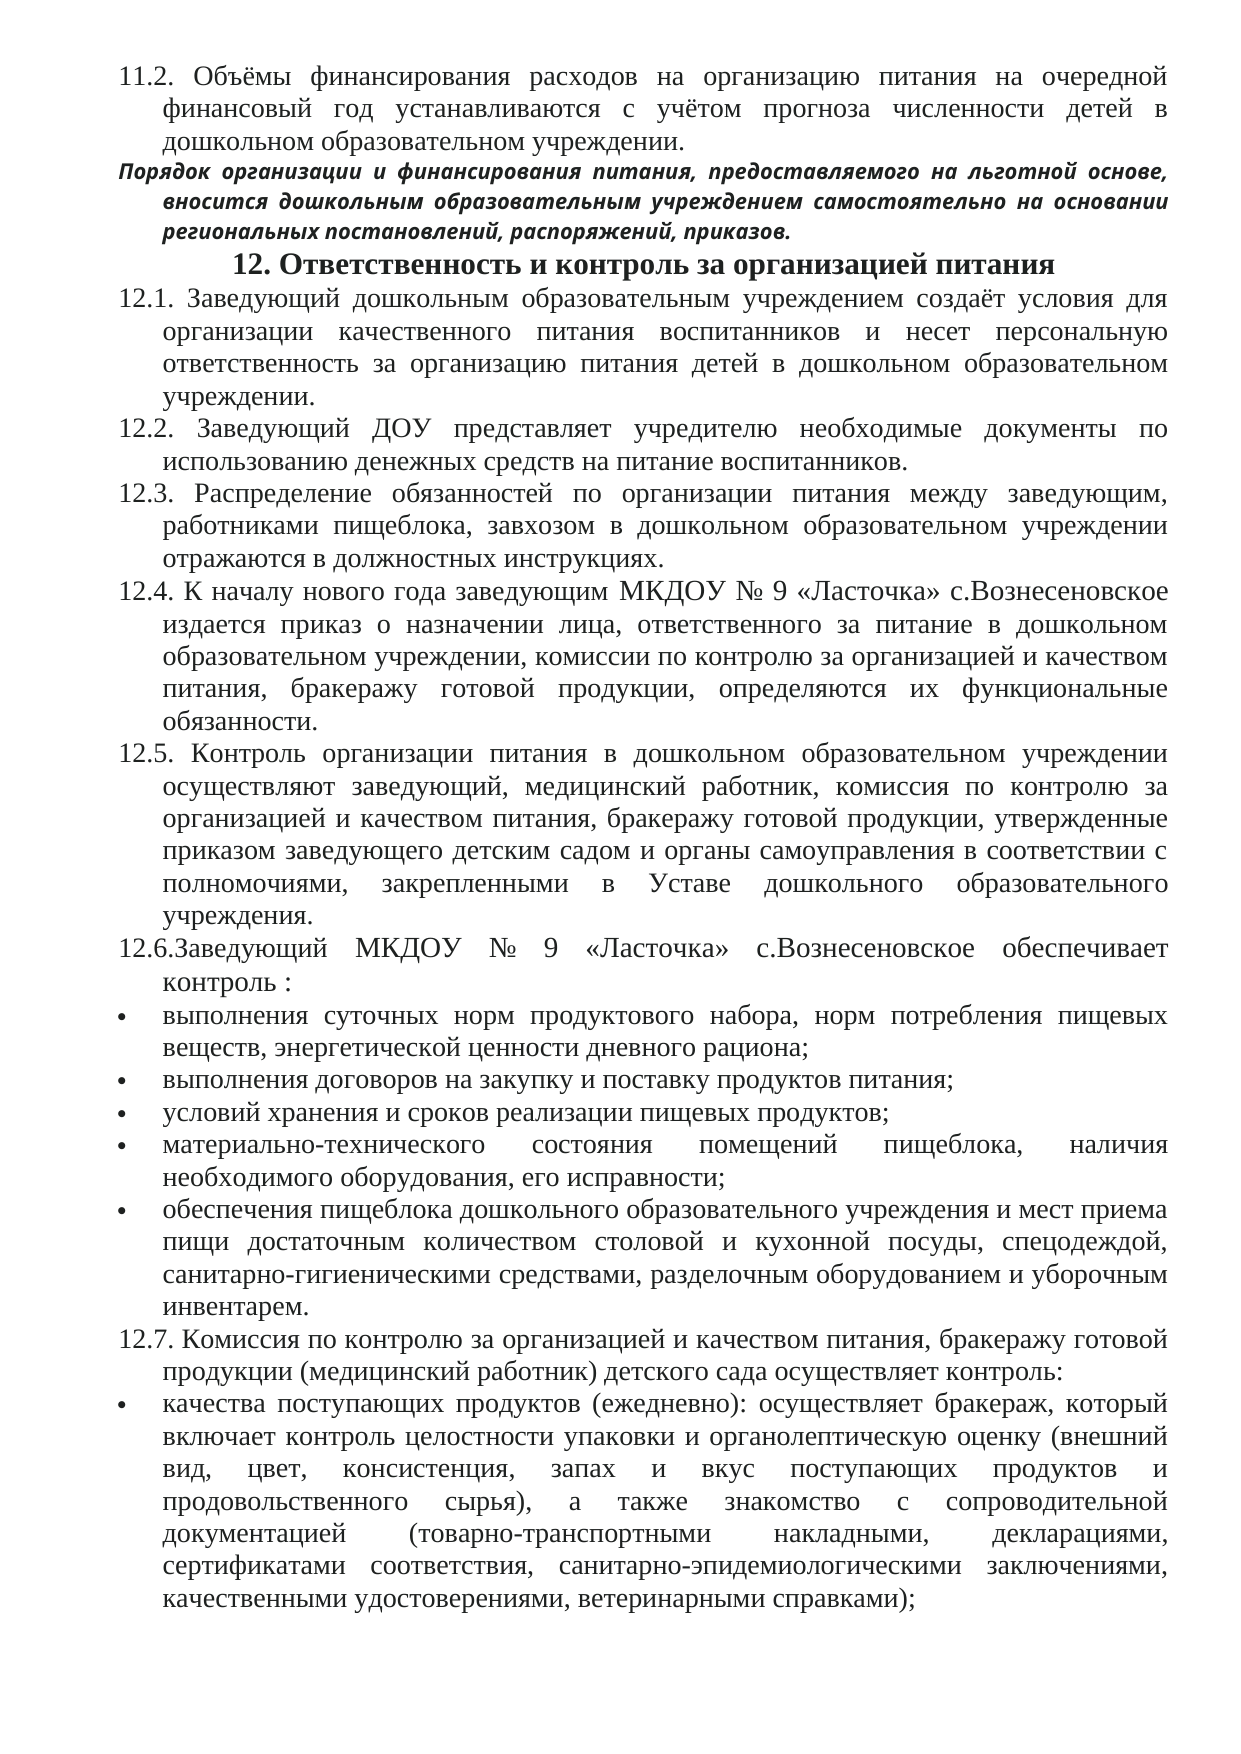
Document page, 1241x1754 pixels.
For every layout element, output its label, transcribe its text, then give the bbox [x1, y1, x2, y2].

list качества поступающих продуктов (ежедневно): осуществляет бракераж, который включает контроль целостности упаковки и органолептическую оценку (внешний вид, цвет, консистенция, запах и вкус поступающих продуктов и продовольственного сырья), а также знакомство с сопроводительной документацией (товарно-транспортными накладными, декларациями, сертификатами соответствия, санитарно-эпидемиологическими заключениями, качественными удостоверениями, ветеринарными справками); [118, 1386, 1169, 1613]
list обеспечения пищеблока дошкольного образовательного учреждения и мест приема пищи достаточным количеством столовой и кухонной посуды, спецодеждой, санитарно-гигиеническими средствами, разделочным оборудованием и уборочным инвентарем. [118, 1192, 1169, 1322]
list условий хранения и сроков реализации пищевых продуктов; [118, 1095, 1169, 1127]
text 12.7. Комиссия по контролю за организацией и качеством питания, бракеражу готовой продукции (медицинский работник) детского сада осуществляет контроль: [118, 1322, 1169, 1386]
list выполнения договоров на закупку и поставку продуктов питания; [118, 1062, 1169, 1095]
text 12.5. Контроль организации питания в дошкольном образовательном учреждении осуществляют заведующий, медицинский работник, комиссия по контролю за организацией и качеством питания, бракеражу готовой продукции, утвержденные приказом заведующего детским садом и органы самоуправления в соответствии с полномочиями, закрепленными в Уставе дошкольного образовательного учреждения. [118, 736, 1169, 931]
text 12.2. Заведующий ДОУ представляет учредителю необходимые документы по использованию денежных средств на питание воспитанников. [118, 411, 1169, 476]
text 11.2. Объёмы финансирования расходов на организацию питания на очередной финансовый год устанавливаются с учётом прогноза численности детей в дошкольном образовательном учреждении. [118, 59, 1169, 156]
list выполнения суточных норм продуктового набора, норм потребления пищевых веществ, энергетической ценности дневного рациона; [118, 998, 1169, 1062]
list материально-технического состояния помещений пищеблока, наличия необходимого оборудования, его исправности; [118, 1127, 1169, 1192]
text Порядок организации и финансирования питания, предоставляемого на льготной основе, вносится дошкольным образовательным учреждением самостоятельно на основании региональных постановлений, распоряжений, приказов. [118, 156, 1169, 246]
text 12. Ответственность и контроль за организацией питания [118, 246, 1169, 282]
text 12.1. Заведующий дошкольным образовательным учреждением создаёт условия для организации качественного питания воспитанников и несет персональную ответственность за организацию питания детей в дошкольном образовательном учреждении. [118, 282, 1169, 411]
text 12.3. Распределение обязанностей по организации питания между заведующим, работниками пищеблока, завхозом в дошкольном образовательном учреждении отражаются в должностных инструкциях. [118, 476, 1169, 573]
text 12.4. К началу нового года заведующим МКДОУ № 9 «Ласточка» с.Вознесеновское издается приказ о назначении лица, ответственного за питание в дошкольном образовательном учреждении, комиссии по контролю за организацией и качеством питания, бракеражу готовой продукции, определяются их функциональные обязанности. [118, 573, 1169, 736]
text 12.6.Заведующий МКДОУ № 9 «Ласточка» с.Вознесеновское обеспечивает контроль : [118, 931, 1169, 998]
